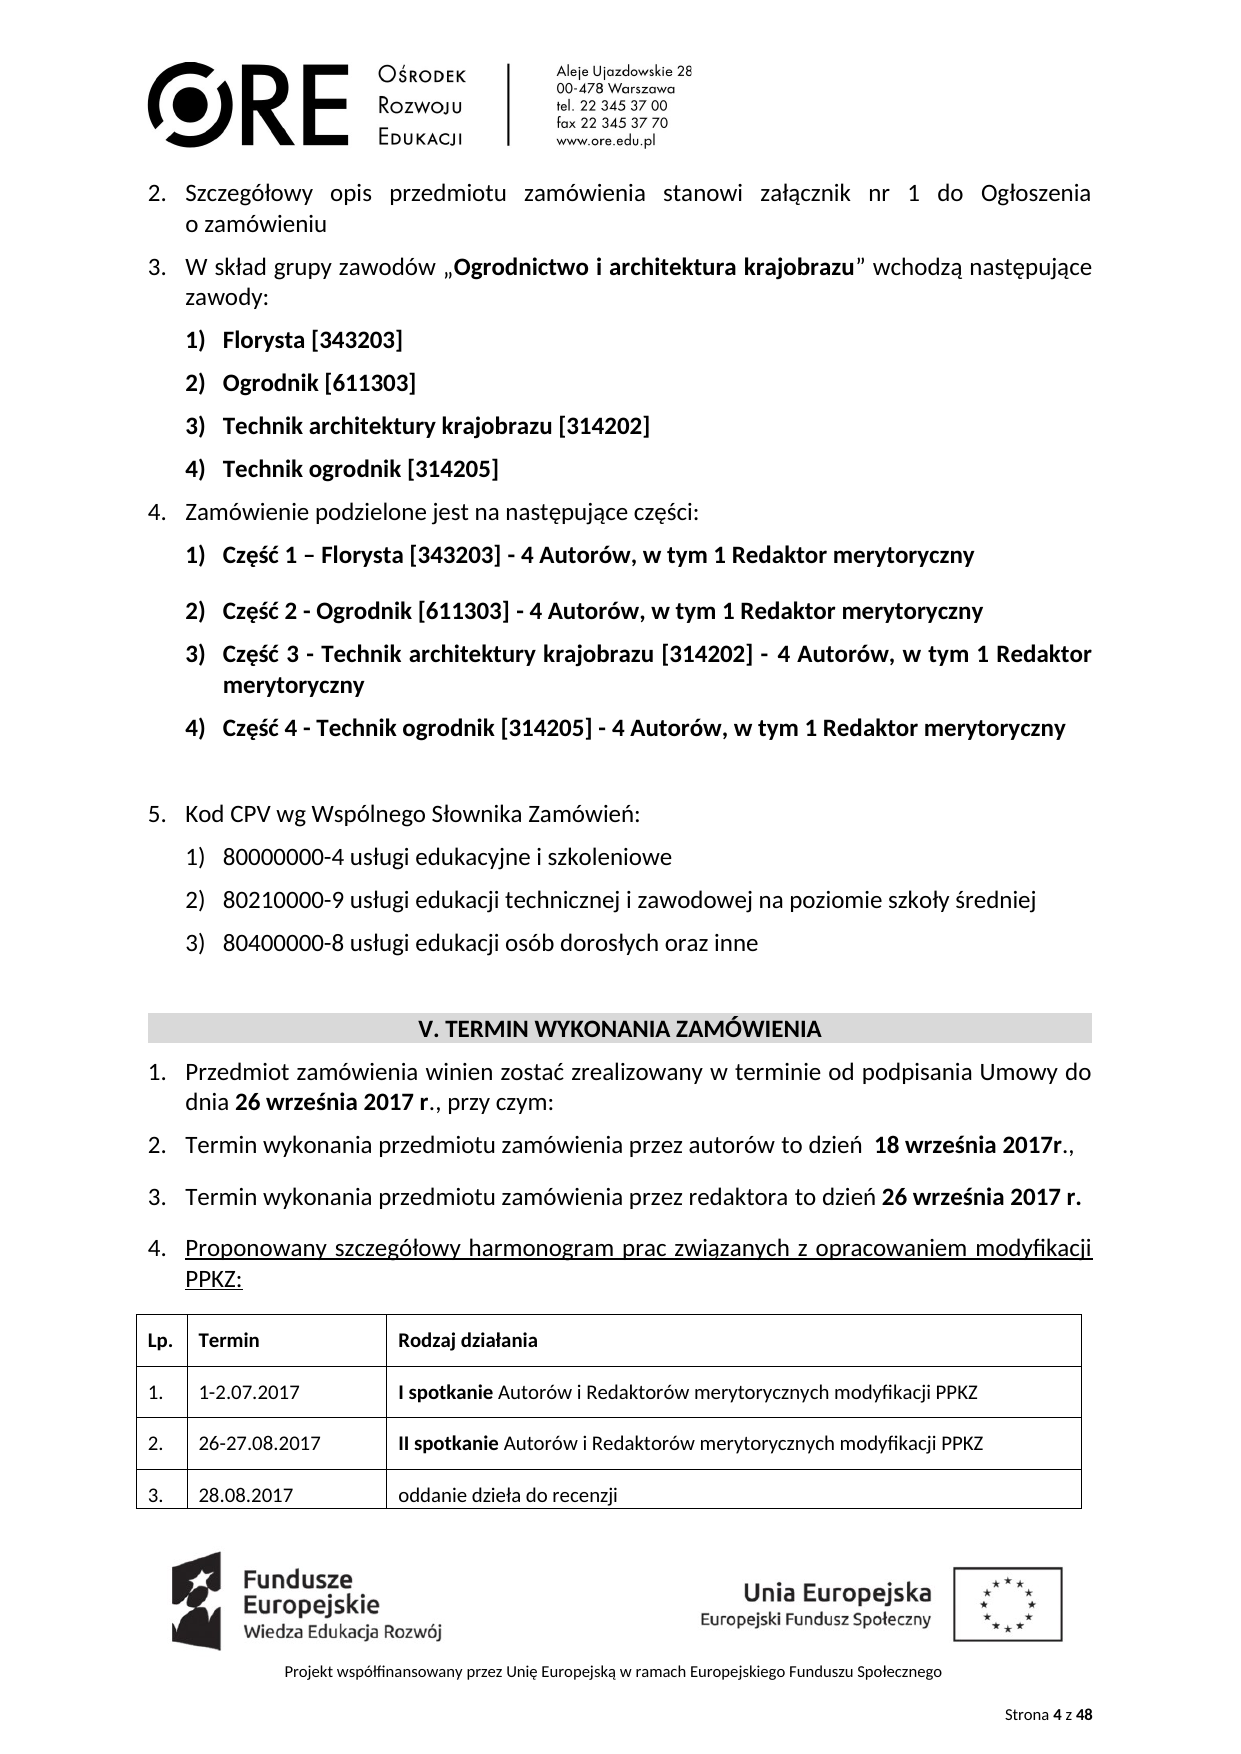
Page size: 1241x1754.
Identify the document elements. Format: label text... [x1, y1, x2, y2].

table_cell 26-27.08.2017 [188, 1418, 386, 1468]
list Przedmiot zamówienia winien zostać zrealizowany w terminie od podpisania Umowy do dnia 26 września 2017 r., przy czym: [148, 1056, 1092, 1117]
list Część 4 - Technik ogrodnik [314205] - 4 Autorów, w tym 1 Redaktor merytoryczny [185, 712, 1092, 742]
table_cell 1-2.07.2017 [188, 1367, 386, 1417]
table_cell II spotkanie Autorów i Redaktorów merytorycznych modyfikacji PPKZ [387, 1418, 1081, 1468]
table_header Lp. [137, 1315, 187, 1366]
list Technik architektury krajobrazu [314202] [185, 410, 1092, 441]
table_cell 3. [137, 1470, 187, 1507]
list Część 1 – Florysta [343203] - 4 Autorów, w tym 1 Redaktor merytoryczny [185, 539, 1092, 570]
list Część 2 - Ogrodnik [611303] - 4 Autorów, w tym 1 Redaktor merytoryczny [185, 595, 1092, 626]
table_cell I spotkanie Autorów i Redaktorów merytorycznych modyfikacji PPKZ [387, 1367, 1081, 1417]
list 80210000-9 usługi edukacji technicznej i zawodowej na poziomie szkoły średniej [185, 884, 1092, 914]
table_header Termin [188, 1315, 386, 1366]
list Termin wykonania przedmiotu zamówienia przez autorów to dzień 18 września 2017r., [148, 1129, 1092, 1160]
list Szczegółowy opis przedmiotu zamówienia stanowi załącznik nr 1 do Ogłoszenia o zamówieniu [148, 177, 1092, 238]
table_cell 2. [137, 1418, 187, 1468]
list 80400000-8 usługi edukacji osób dorosłych oraz inne [185, 927, 1092, 957]
list Technik ogrodnik [314205] [185, 453, 1092, 484]
text V. TERMIN WYKONANIA ZAMÓWIENIA [148, 1013, 1092, 1043]
list Kod CPV wg Wspólnego Słownika Zamówień: [148, 798, 1092, 828]
table_header Rodzaj działania [387, 1315, 1081, 1366]
picture [147, 1526, 1092, 1673]
table_cell 1. [137, 1367, 187, 1417]
table_cell oddanie dzieła do recenzji [387, 1470, 1081, 1507]
list 80000000-4 usługi edukacyjne i szkoleniowe [185, 841, 1092, 871]
list Proponowany szczegółowy harmonogram prac związanych z opracowaniem modyfikacji PPKZ: [148, 1232, 1092, 1293]
list Florysta [343203] [185, 324, 1092, 355]
list W skład grupy zawodów „Ogrodnictwo i architektura krajobrazu” wchodzą następujące zawody: [148, 251, 1092, 312]
table_cell 28.08.2017 [188, 1470, 386, 1507]
list Zamówienie podzielone jest na następujące części: [148, 496, 1092, 527]
list Część 3 - Technik architektury krajobrazu [314202] - 4 Autorów, w tym 1 Redaktor merytoryczny [185, 638, 1092, 699]
picture [147, 62, 692, 149]
list Termin wykonania przedmiotu zamówienia przez redaktora to dzień 26 września 2017 r. [148, 1181, 1092, 1211]
list Ogrodnik [611303] [185, 367, 1092, 398]
